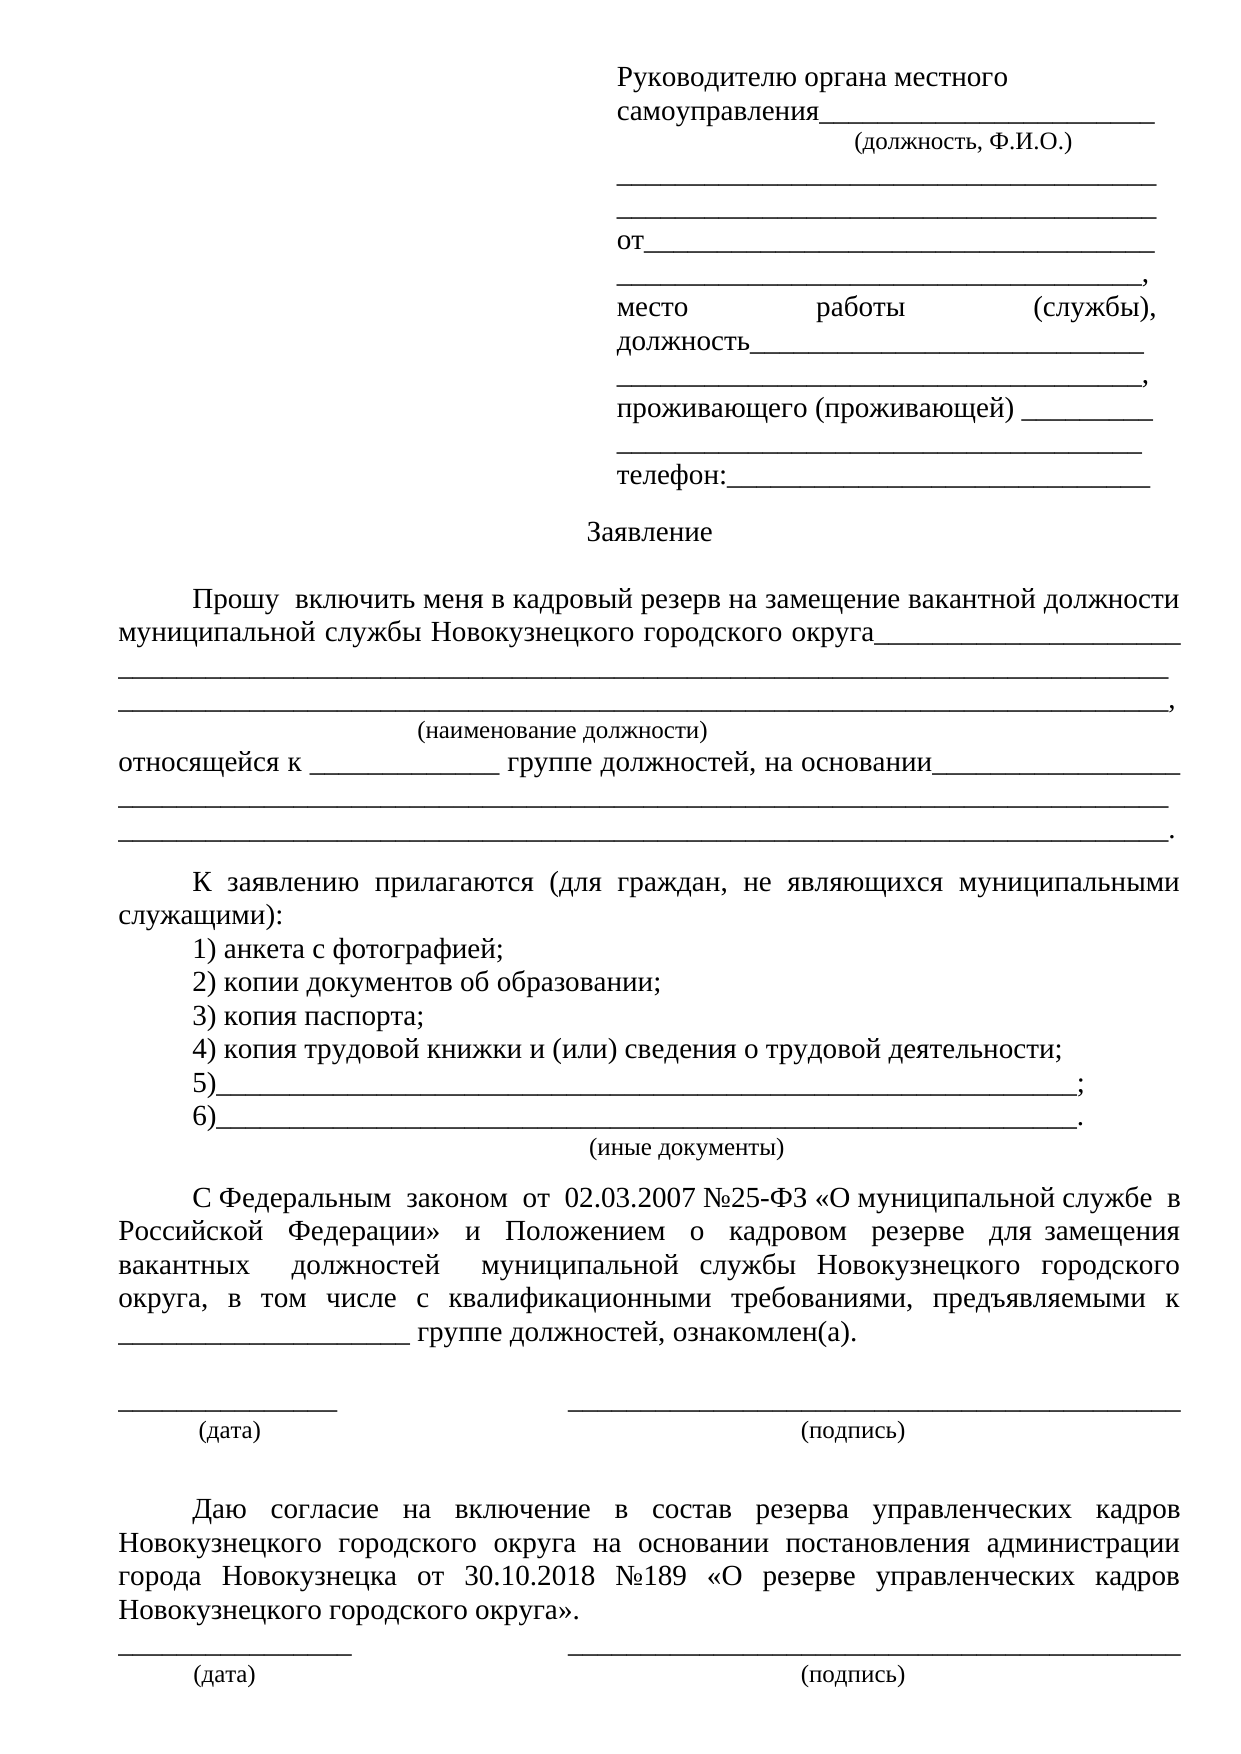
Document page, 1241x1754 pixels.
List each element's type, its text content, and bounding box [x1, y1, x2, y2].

text К заявлению прилагаются (для граждан, не являющихся муниципальными служащими): [118, 864, 1181, 931]
text 6)___________________________________________________________. [118, 1098, 1181, 1132]
text 5)___________________________________________________________; [118, 1065, 1181, 1098]
text 4) копия трудовой книжки и (или) сведения о трудовой деятельности; [118, 1031, 1181, 1065]
text 1) анкета с фотографией; [118, 931, 1181, 964]
text Заявление [118, 514, 1181, 547]
text 2) копии документов об образовании; [118, 964, 1181, 998]
text С Федеральным законом от 02.03.2007 №25-ФЗ «О муниципальной службе в Российской Федерации» и Положением о кадровом резерве для замещения вакантных должностей муниципальной службы Новокузнецкого городского округа, в том числе с квалификационными требованиями, предъявляемыми к ____________________ группе должностей, ознакомлен(а). [118, 1180, 1181, 1348]
text (дата) (подпись) [118, 1415, 1181, 1443]
table_header Руководителю органа местного самоуправления_______________________ (должность, Ф.И.О.) _____________________________________ _____________________________________ от___________________________________ ____________________________________, место работы (службы), должность_______________________________________________________________,проживающего (проживающей) _________ ____________________________________ телефон:_____________________________ [605, 59, 1168, 490]
text _______________ __________________________________________ [118, 1381, 1181, 1415]
text Прошу включить меня в кадровый резерв на замещение вакантной должности муниципальной службы Новокузнецкого городского округа_____________________ ________________________________________________________________________________________________________________________________________________, [118, 581, 1181, 715]
text 3) копия паспорта; [118, 998, 1181, 1031]
text Даю согласие на включение в состав резерва управленческих кадров Новокузнецкого городского округа на основании постановления администрации города Новокузнецка от 30.10.2018 №189 «О резерве управленческих кадров Новокузнецкого городского округа». [118, 1491, 1181, 1626]
text (иные документы) [118, 1132, 1181, 1161]
text ________________ __________________________________________ [118, 1626, 1181, 1659]
text (дата) (подпись) [118, 1659, 1181, 1688]
text (наименование должности) [118, 715, 1181, 744]
text относящейся к _____________ группе должностей, на основании_________________ ________________________________________________________________________________________________________________________________________________. [118, 744, 1181, 844]
